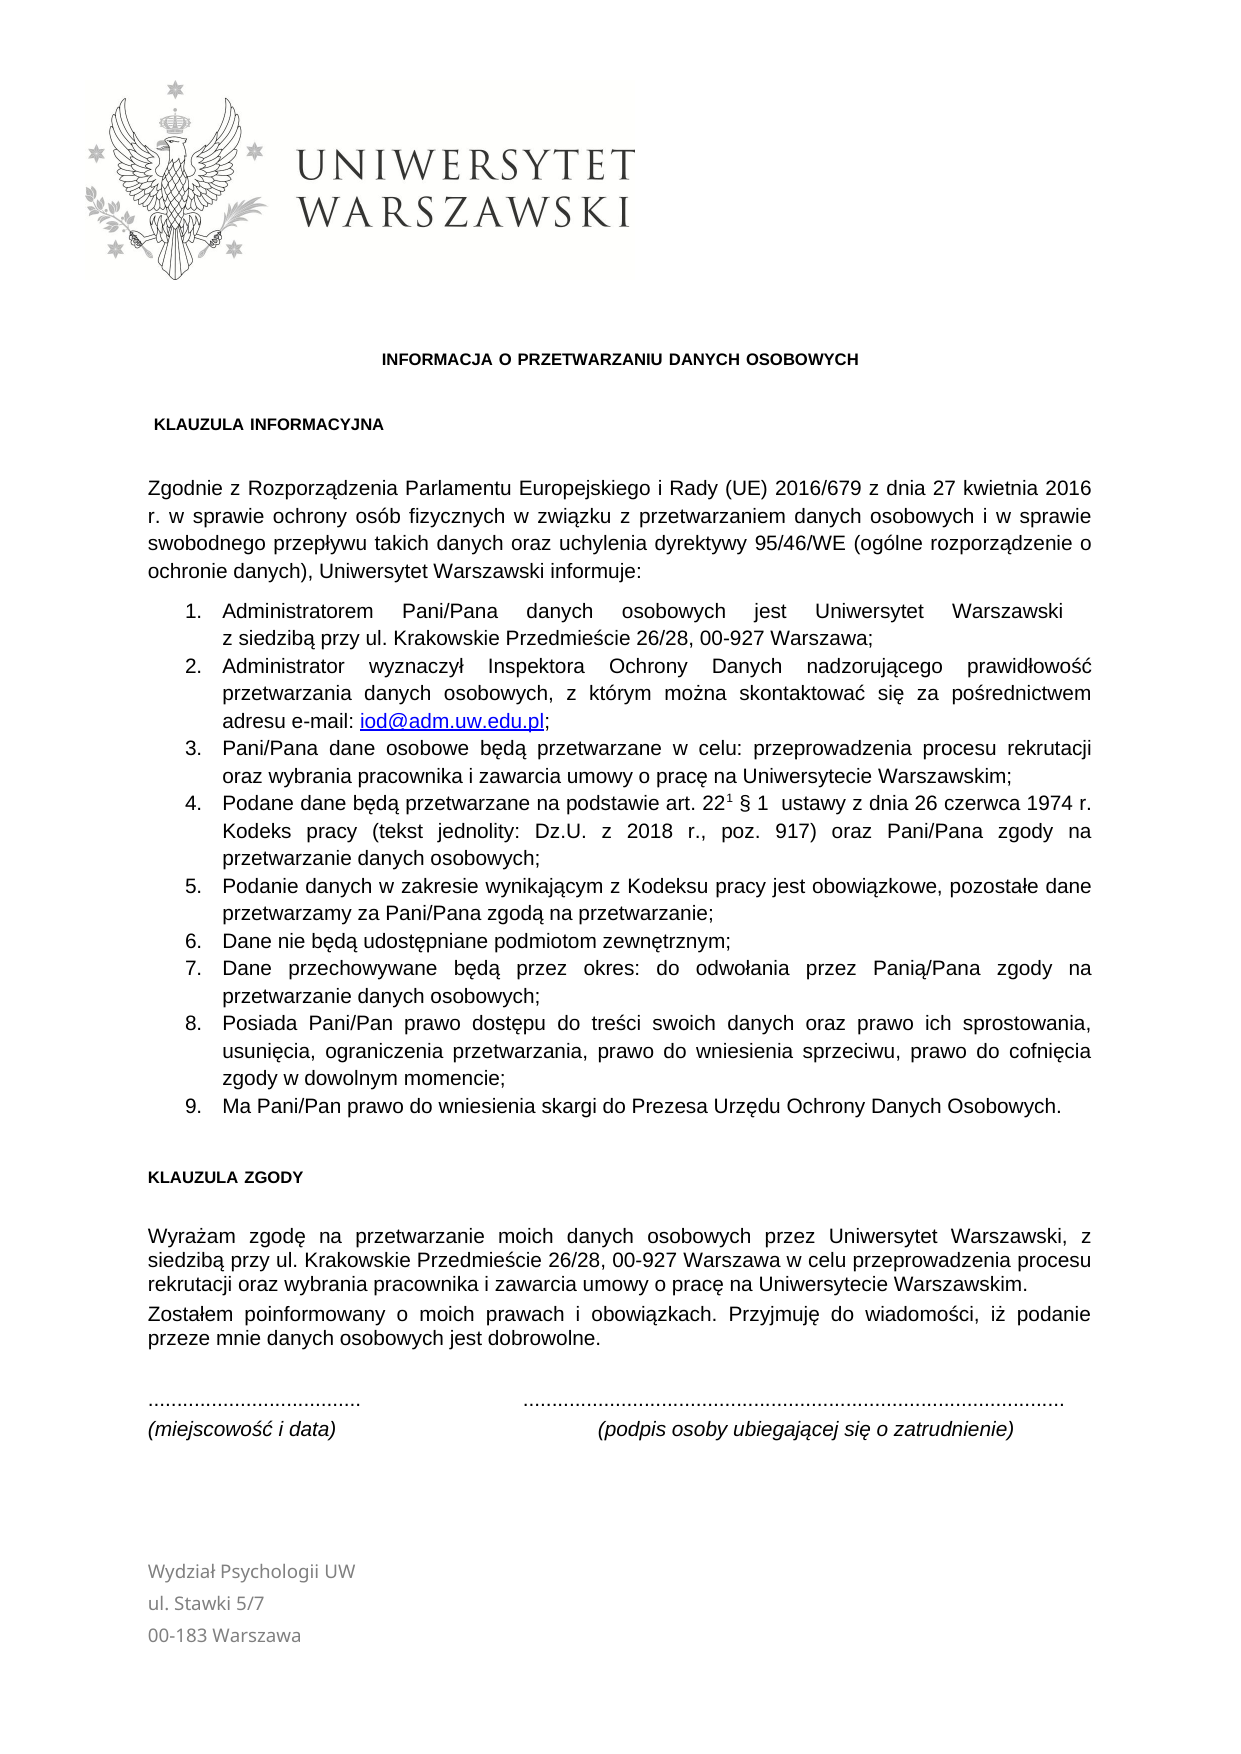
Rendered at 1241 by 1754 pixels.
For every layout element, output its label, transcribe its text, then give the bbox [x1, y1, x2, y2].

text (miejscowość i data) (podpis osoby ubiegającej się o zatrudnienie) [148, 1417, 1093, 1441]
picture [85, 80, 635, 280]
text Zostałem poinformowany o moich prawach i obowiązkach. Przyjmuję do wiadomości, iż podanie przeze mnie danych osobowych jest dobrowolne. [148, 1302, 1093, 1350]
text Wyrażam zgodę na przetwarzanie moich danych osobowych przez Uniwersytet Warszawski, z siedzibą przy ul. Krakowskie Przedmieście 26/28, 00-927 Warszawa w celu przeprowadzenia procesu rekrutacji oraz wybrania pracownika i zawarcia umowy o pracę na Uniwersytecie Warszawskim. [148, 1224, 1093, 1296]
text klauzula informacyjna [148, 411, 1093, 435]
text Zgodnie z Rozporządzenia Parlamentu Europejskiego i Rady (UE) 2016/679 z dnia 27 kwietnia 2016 r. w sprawie ochrony osób fizycznych w związku z przetwarzaniem danych osobowych i w sprawie swobodnego przepływu takich danych oraz uchylenia dyrektywy 95/46/WE (ogólne rozporządzenie o ochronie danych), Uniwersytet Warszawski informuje: [148, 476, 1093, 582]
list Dane przechowywane będą przez okres: do odwołania przez Panią/Pana zgody na przetwarzanie danych osobowych; [185, 956, 1093, 1007]
text informacja o przetwarzaniu danych osobowych [148, 346, 1093, 370]
text ..................................... .............................................................................................. [148, 1387, 1093, 1411]
list Administrator wyznaczył Inspektora Ochrony Danych nadzorującego prawidłowość przetwarzania danych osobowych, z którym można skontaktować się za pośrednictwem adresu e-mail: iod@adm.uw.edu.pl; [185, 653, 1093, 732]
list Posiada Pani/Pan prawo dostępu do treści swoich danych oraz prawo ich sprostowania, usunięcia, ograniczenia przetwarzania, prawo do wniesienia sprzeciwu, prawo do cofnięcia zgody w dowolnym momencie; [185, 1011, 1093, 1090]
list Dane nie będą udostępniane podmiotom zewnętrznym; [185, 928, 1093, 952]
list Ma Pani/Pan prawo do wniesienia skargi do Prezesa Urzędu Ochrony Danych Osobowych. [185, 1093, 1093, 1117]
text klauzula zgody [148, 1164, 1093, 1188]
list Podane dane będą przetwarzane na podstawie art. 221 § 1 ustawy z dnia 26 czerwca 1974 r. Kodeks pracy (tekst jednolity: Dz.U. z 2018 r., poz. 917) oraz Pani/Pana zgody na przetwarzanie danych osobowych; [185, 791, 1093, 870]
list Administratorem Pani/Pana danych osobowych jest Uniwersytet Warszawski z siedzibą przy ul. Krakowskie Przedmieście 26/28, 00-927 Warszawa; [185, 598, 1093, 650]
list Podanie danych w zakresie wynikającym z Kodeksu pracy jest obowiązkowe, pozostałe dane przetwarzamy za Pani/Pana zgodą na przetwarzanie; [185, 873, 1093, 925]
list Pani/Pana dane osobowe będą przetwarzane w celu: przeprowadzenia procesu rekrutacji oraz wybrania pracownika i zawarcia umowy o pracę na Uniwersytecie Warszawskim; [185, 736, 1093, 787]
